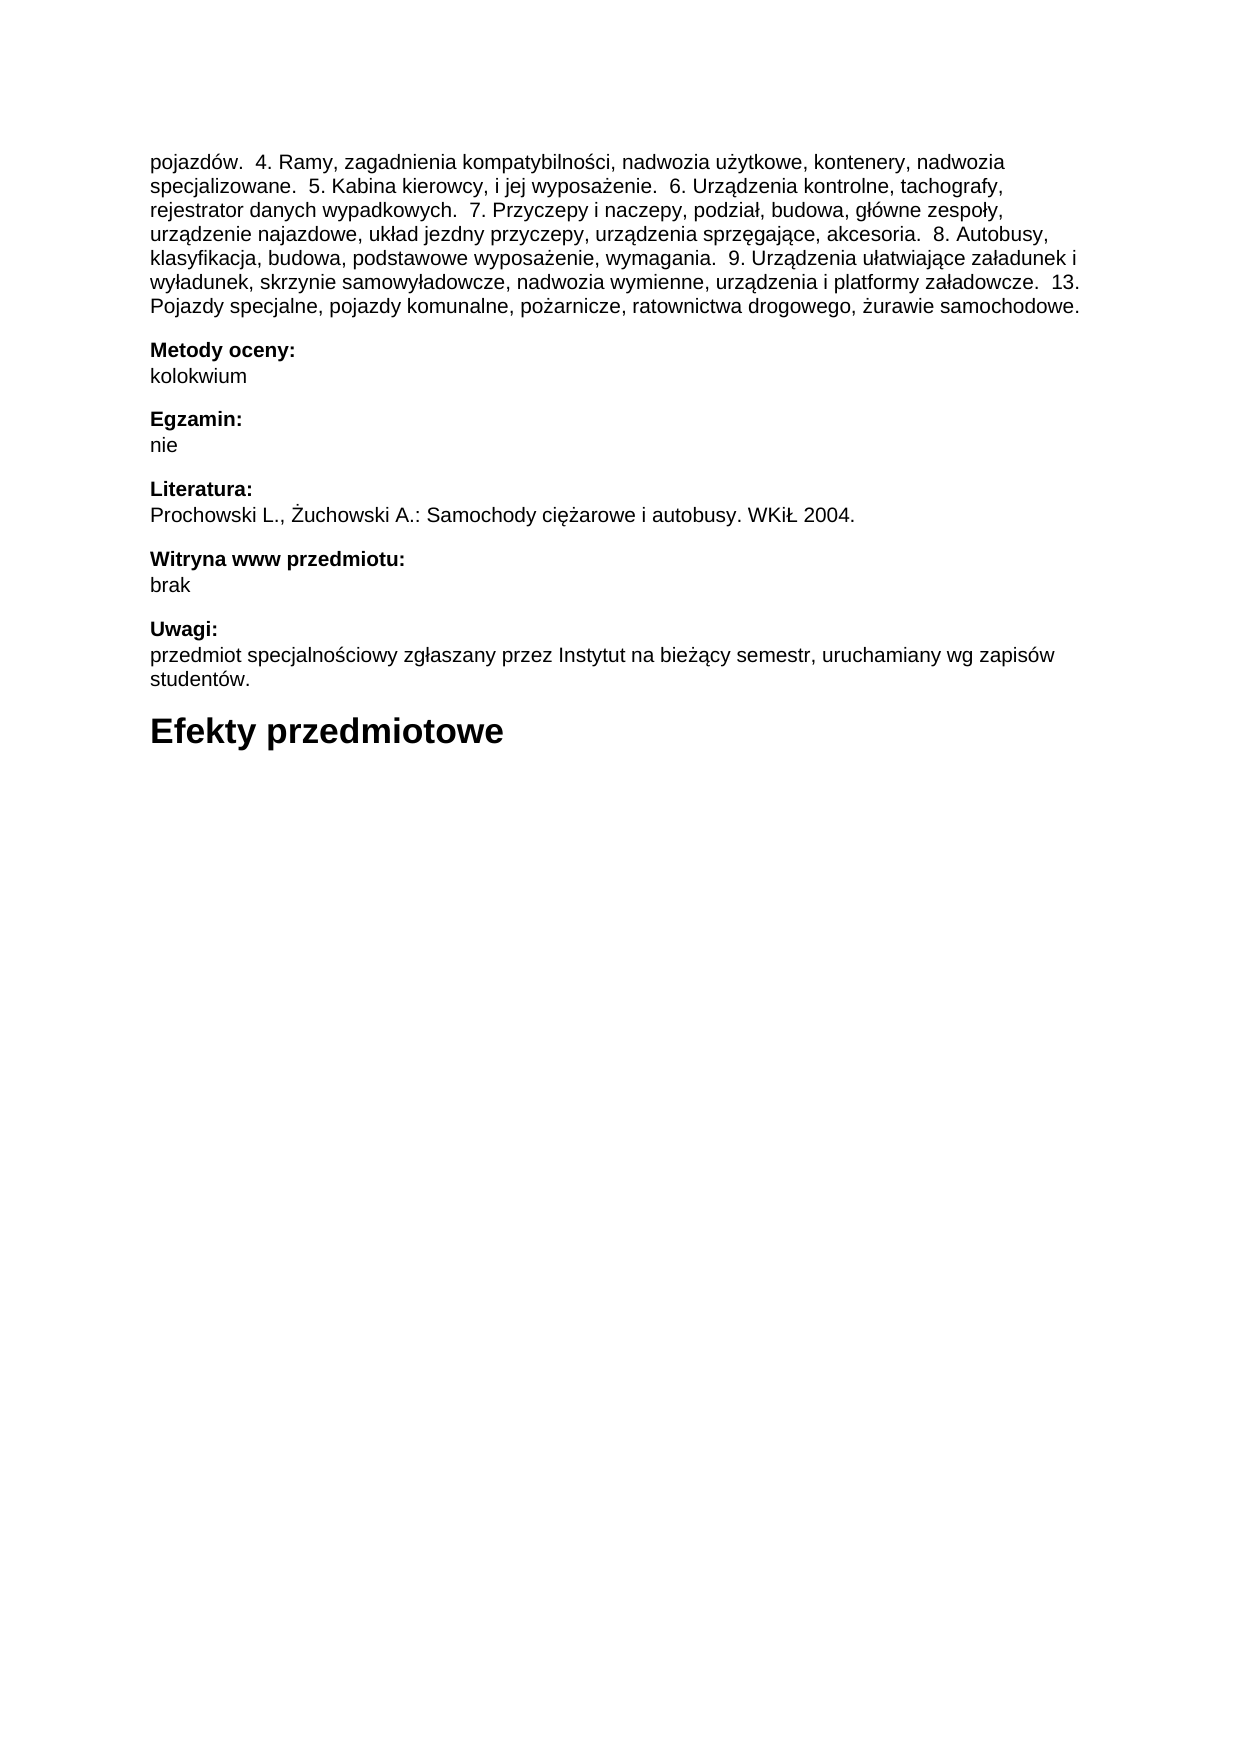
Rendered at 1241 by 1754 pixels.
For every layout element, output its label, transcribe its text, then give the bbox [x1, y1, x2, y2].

text brak [150, 573, 1090, 597]
text przedmiot specjalnościowy zgłaszany przez Instytut na bieżący semestr, uruchamiany wg zapisów studentów. [150, 643, 1090, 691]
text Metody oceny: [150, 337, 1090, 361]
text Witryna www przedmiotu: [150, 547, 1090, 571]
text kolokwium [150, 363, 1090, 387]
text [150, 150, 1090, 318]
text Uwagi: [150, 617, 1090, 641]
text Literatura: [150, 477, 1090, 501]
text Egzamin: [150, 407, 1090, 431]
text nie [150, 433, 1090, 457]
text Prochowski L., Żuchowski A.: Samochody ciężarowe i autobusy. WKiŁ 2004. [150, 503, 1090, 527]
subtitle Efekty przedmiotowe [150, 710, 1090, 751]
